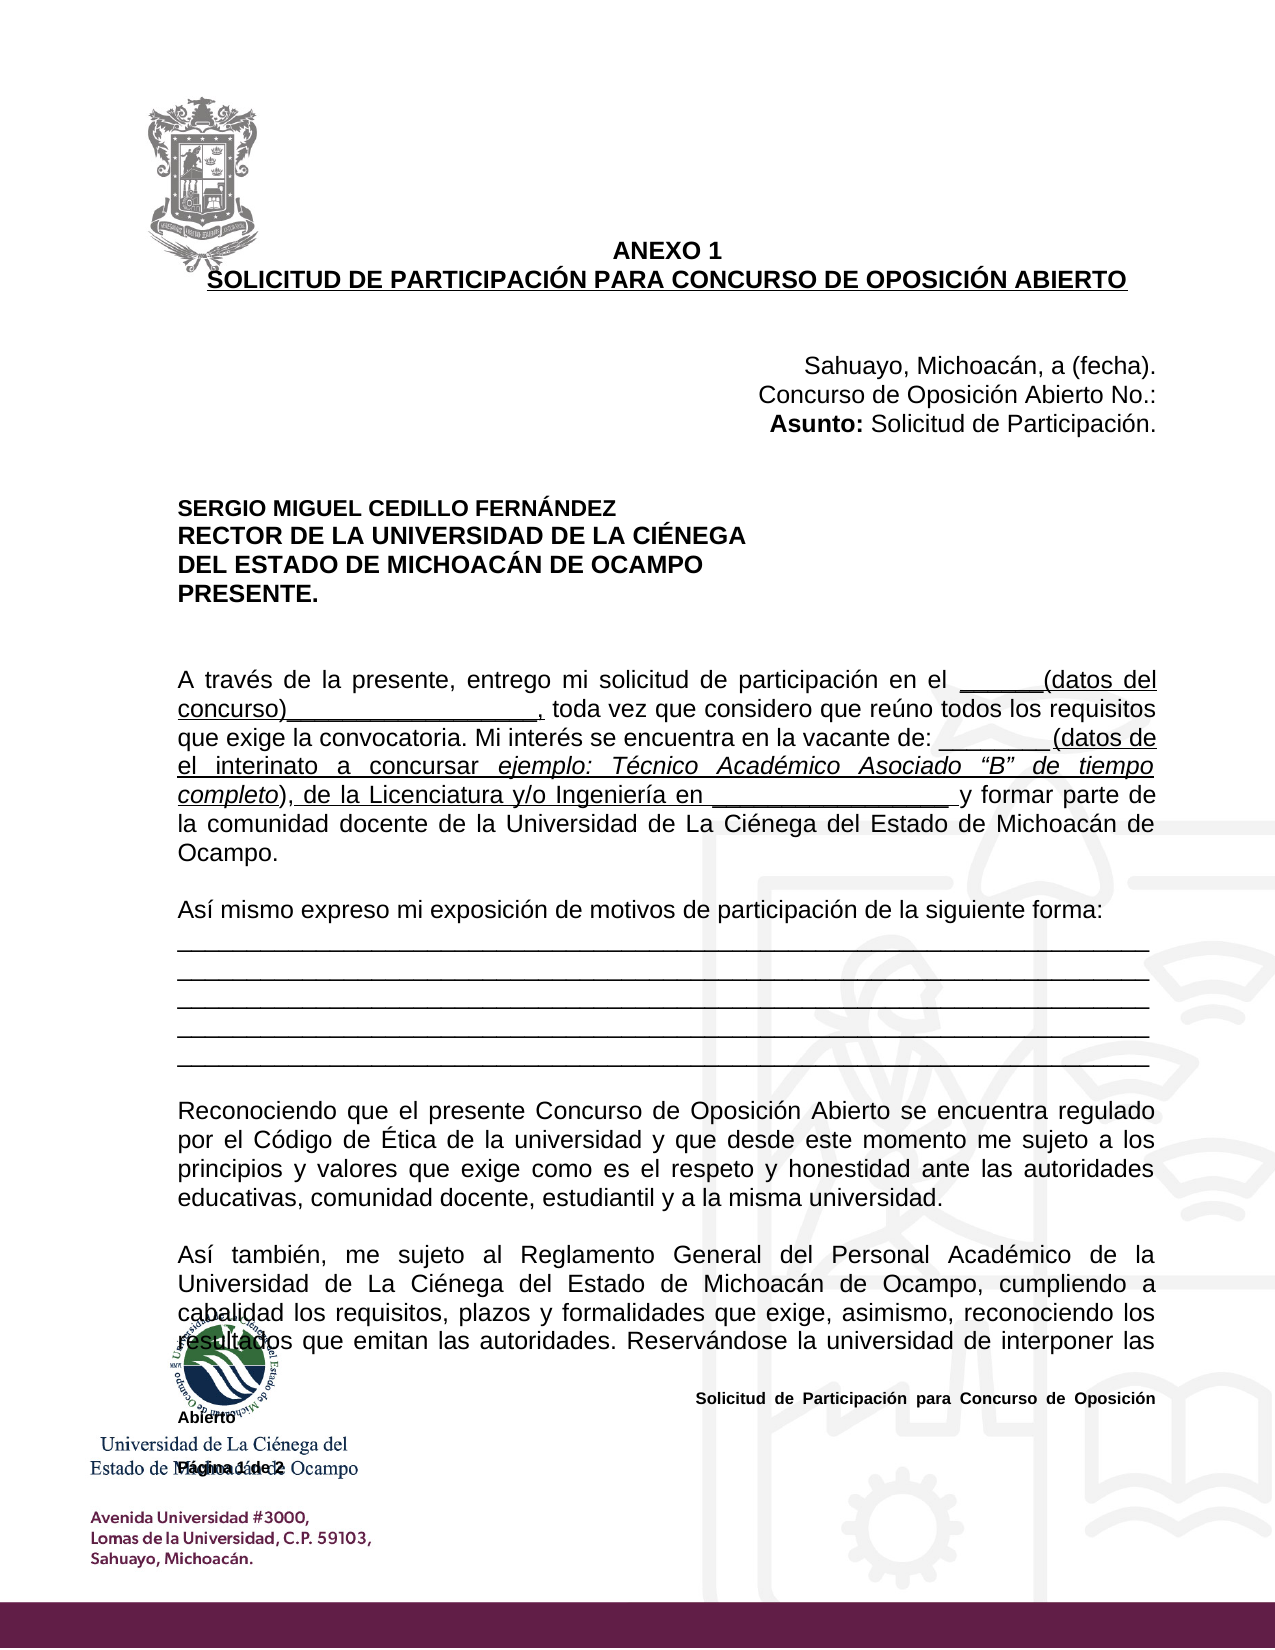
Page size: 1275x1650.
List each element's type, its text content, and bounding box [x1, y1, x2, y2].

text PRESENTE. [177, 579, 1157, 608]
text ANEXO 1 [177, 236, 1157, 265]
text RECTOR DE LA UNIVERSIDAD DE LA CIÉNEGA [177, 521, 1157, 550]
text ______________________________________________________________________________________________________________________________________________________________________________________________________________________________________________________________________________________________________________________________________________________________ [177, 924, 1157, 1068]
text A través de la presente, entrego mi solicitud de participación en el ______(datos del concurso)__________________, toda vez que considero que reúno todos los requisitos que exige la convocatoria. Mi interés se encuentra en la vacante de: ________(datos de el interinato a concursar ejemplo: Técnico Académico Asociado “B” de tiempo completo), de la Licenciatura y/o Ingeniería en _________________ y formar parte de la comunidad docente de la Universidad de La Ciénega del Estado de Michoacán de Ocampo. [177, 665, 1157, 866]
text DEL ESTADO DE MICHOACÁN DE OCAMPO [177, 550, 1157, 579]
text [177, 1240, 1157, 1355]
text Así mismo expreso mi exposición de motivos de participación de la siguiente forma: [177, 895, 1157, 924]
text Asunto: Solicitud de Participación. [177, 409, 1157, 437]
text Sahuayo, Michoacán, a (fecha). [546, 351, 1157, 380]
picture [0, 96, 1275, 1648]
text Concurso de Oposición Abierto No.: [177, 380, 1157, 409]
text SOLICITUD DE PARTICIPACIÓN PARA CONCURSO DE OPOSICIÓN ABIERTO [177, 265, 1157, 294]
text SERGIO MIGUEL CEDILLO FERNÁNDEZ [177, 495, 1157, 521]
text Reconociendo que el presente Concurso de Oposición Abierto se encuentra regulado por el Código de Ética de la universidad y que desde este momento me sujeto a los principios y valores que exige como es el respeto y honestidad ante las autoridades educativas, comunidad docente, estudiantil y a la misma universidad. [177, 1096, 1157, 1211]
